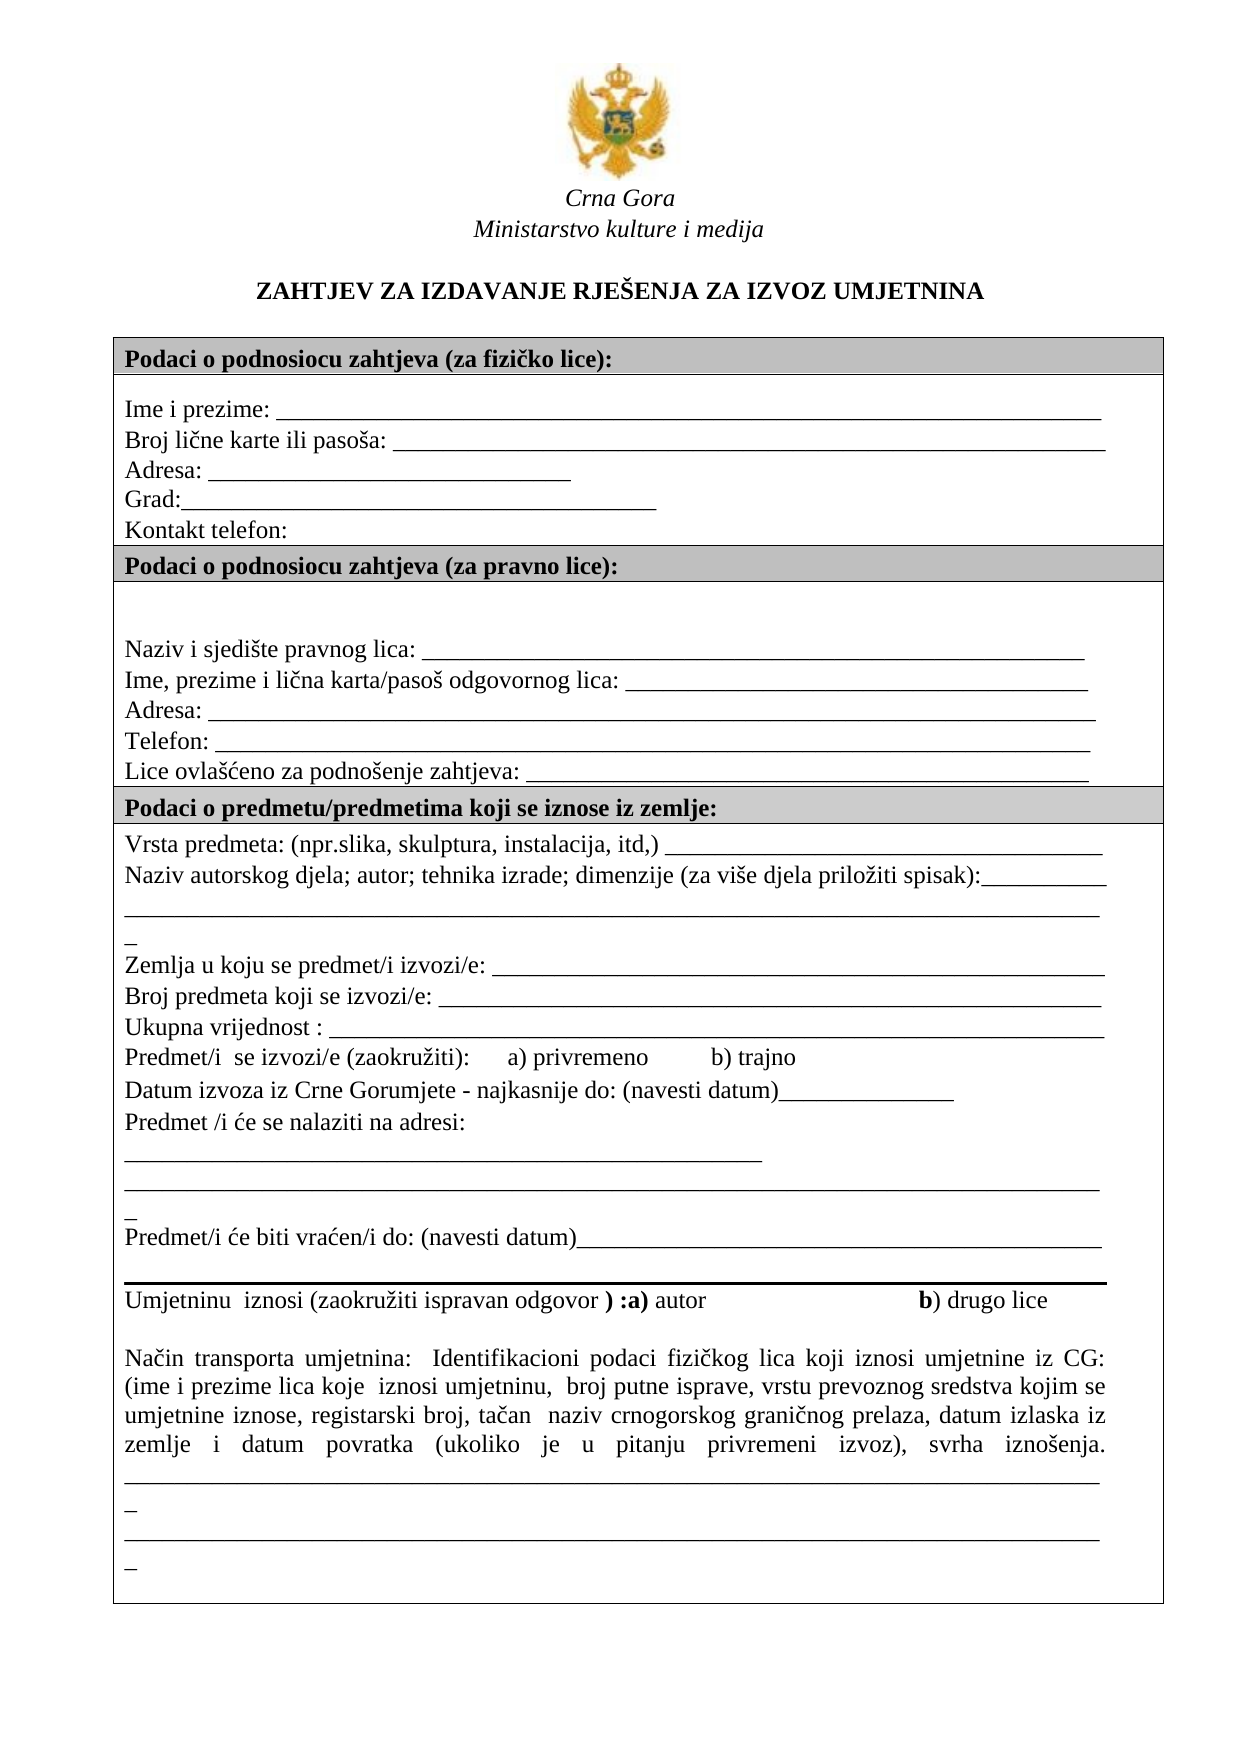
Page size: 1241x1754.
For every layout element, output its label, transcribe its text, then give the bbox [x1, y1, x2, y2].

text ZAHTJEV ZA IZDAVANJE RJEŠENJA ZA IZVOZ UMJETNINA [172, 276, 1068, 304]
table_cell Podaci o podnosiocu zahtjeva (za pravno lice): [114, 546, 1163, 581]
table_cell Ime i prezime: __________________________________________________________________ Broj lične karte ili pasoša: _________________________________________________________ Adresa: _____________________________ Grad:______________________________________ Kontakt telefon: [114, 375, 1163, 544]
table_cell Naziv i sjedište pravnog lica: _____________________________________________________ Ime, prezime i lična karta/pasoš odgovornog lica: _____________________________________ Adresa: _______________________________________________________________________ Telefon: ______________________________________________________________________ Lice ovlašćeno za podnošenje zahtjeva: _____________________________________________ [114, 582, 1163, 786]
table_header Podaci o podnosiocu zahtjeva (za fizičko lice): [114, 338, 1163, 373]
table_cell Podaci o predmetu/predmetima koji se iznose iz zemlje: [114, 787, 1163, 823]
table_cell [114, 824, 1163, 1602]
text Crna Gora [172, 183, 1068, 212]
picture [554, 63, 685, 181]
text Ministarstvo kulture i medija [172, 214, 1068, 243]
